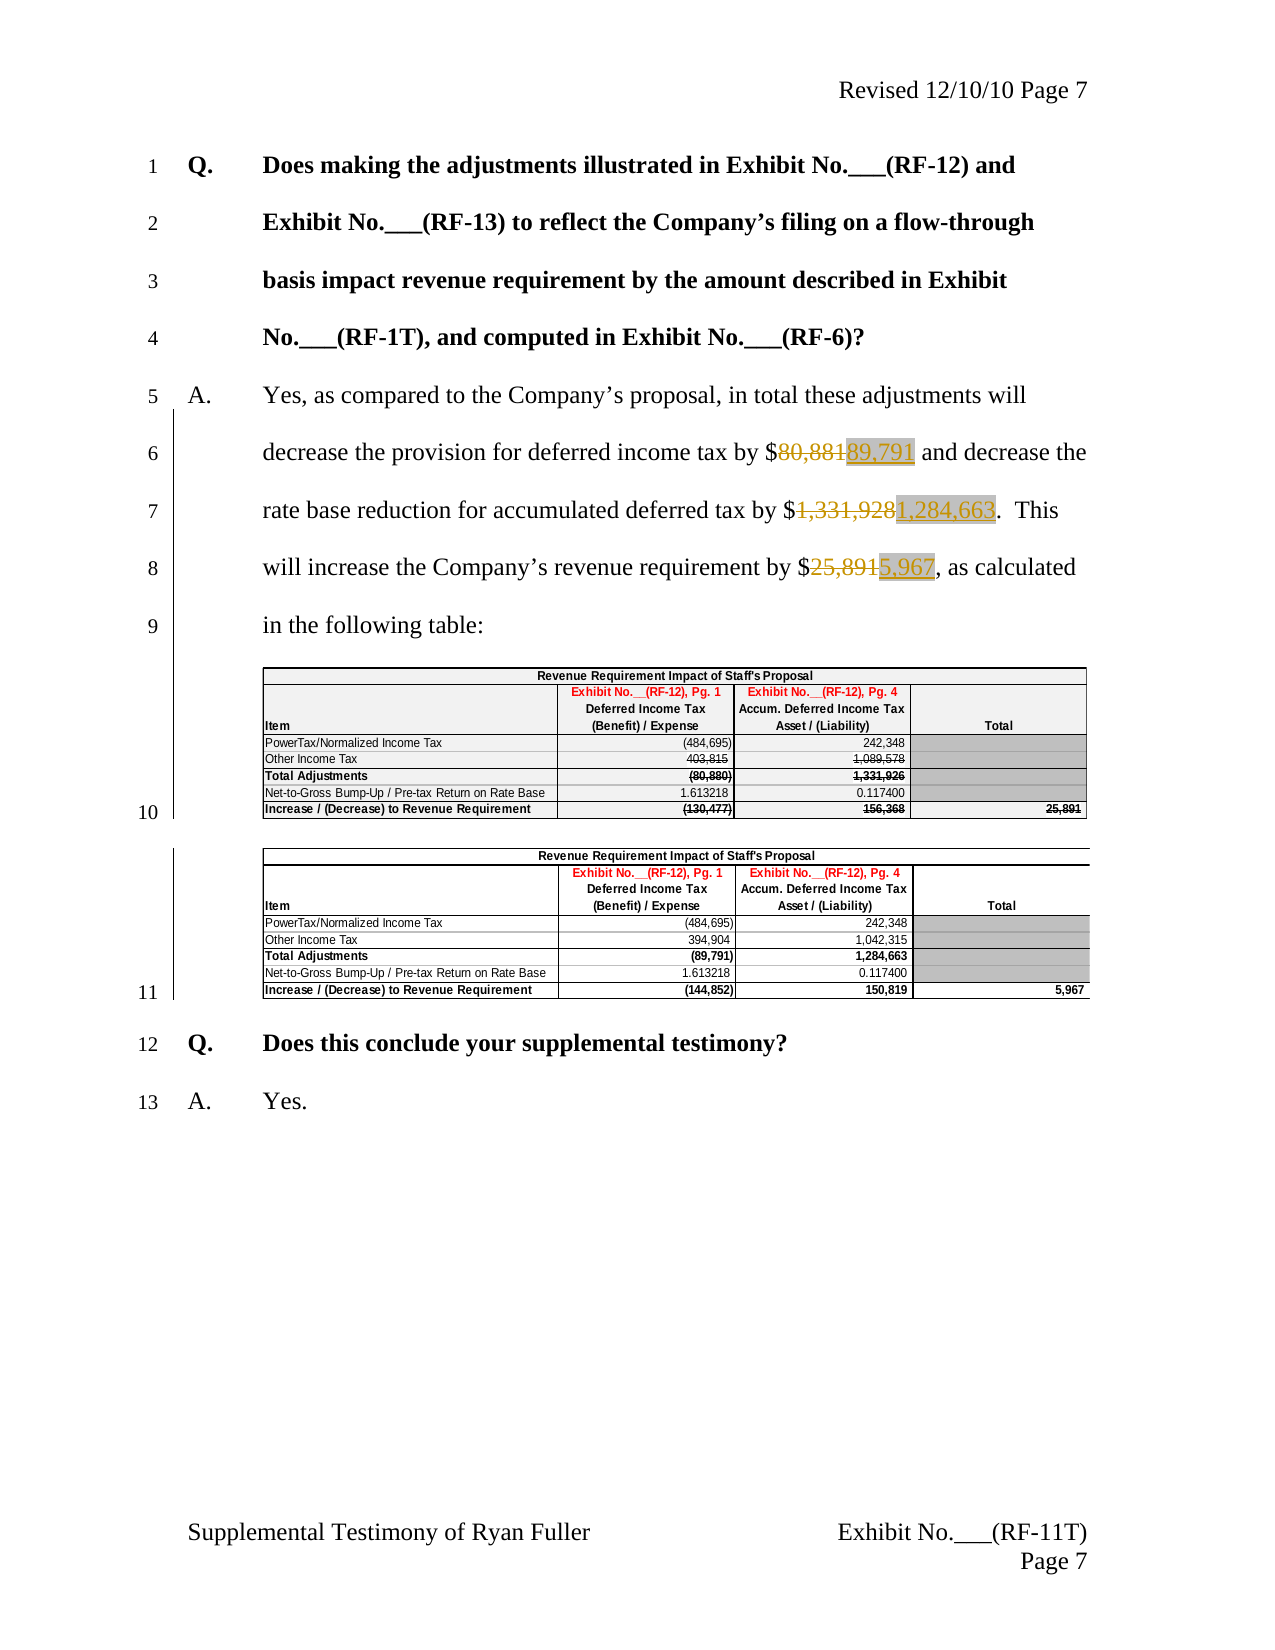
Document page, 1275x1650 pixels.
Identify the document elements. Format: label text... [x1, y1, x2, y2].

text Q. Does this conclude your supplemental testimony? [187, 1028, 1087, 1057]
text Q. Does making the adjustments illustrated in Exhibit No.___(RF-12) and Exhibit No.___(RF-13) to reflect the Company’s filing on a flow-through basis impact revenue requirement by the amount described in Exhibit No.___(RF-1T), and computed in Exhibit No.___(RF-6)? [187, 150, 1087, 351]
text A. Yes. [187, 1086, 1087, 1114]
text A. Yes, as compared to the Company’s proposal, in total these adjustments will decrease the provision for deferred income tax by $ and decrease the rate base reduction for accumulated deferred tax by $. This will increase the Company’s revenue requirement by $, as calculated in the following table: [187, 380, 1087, 819]
